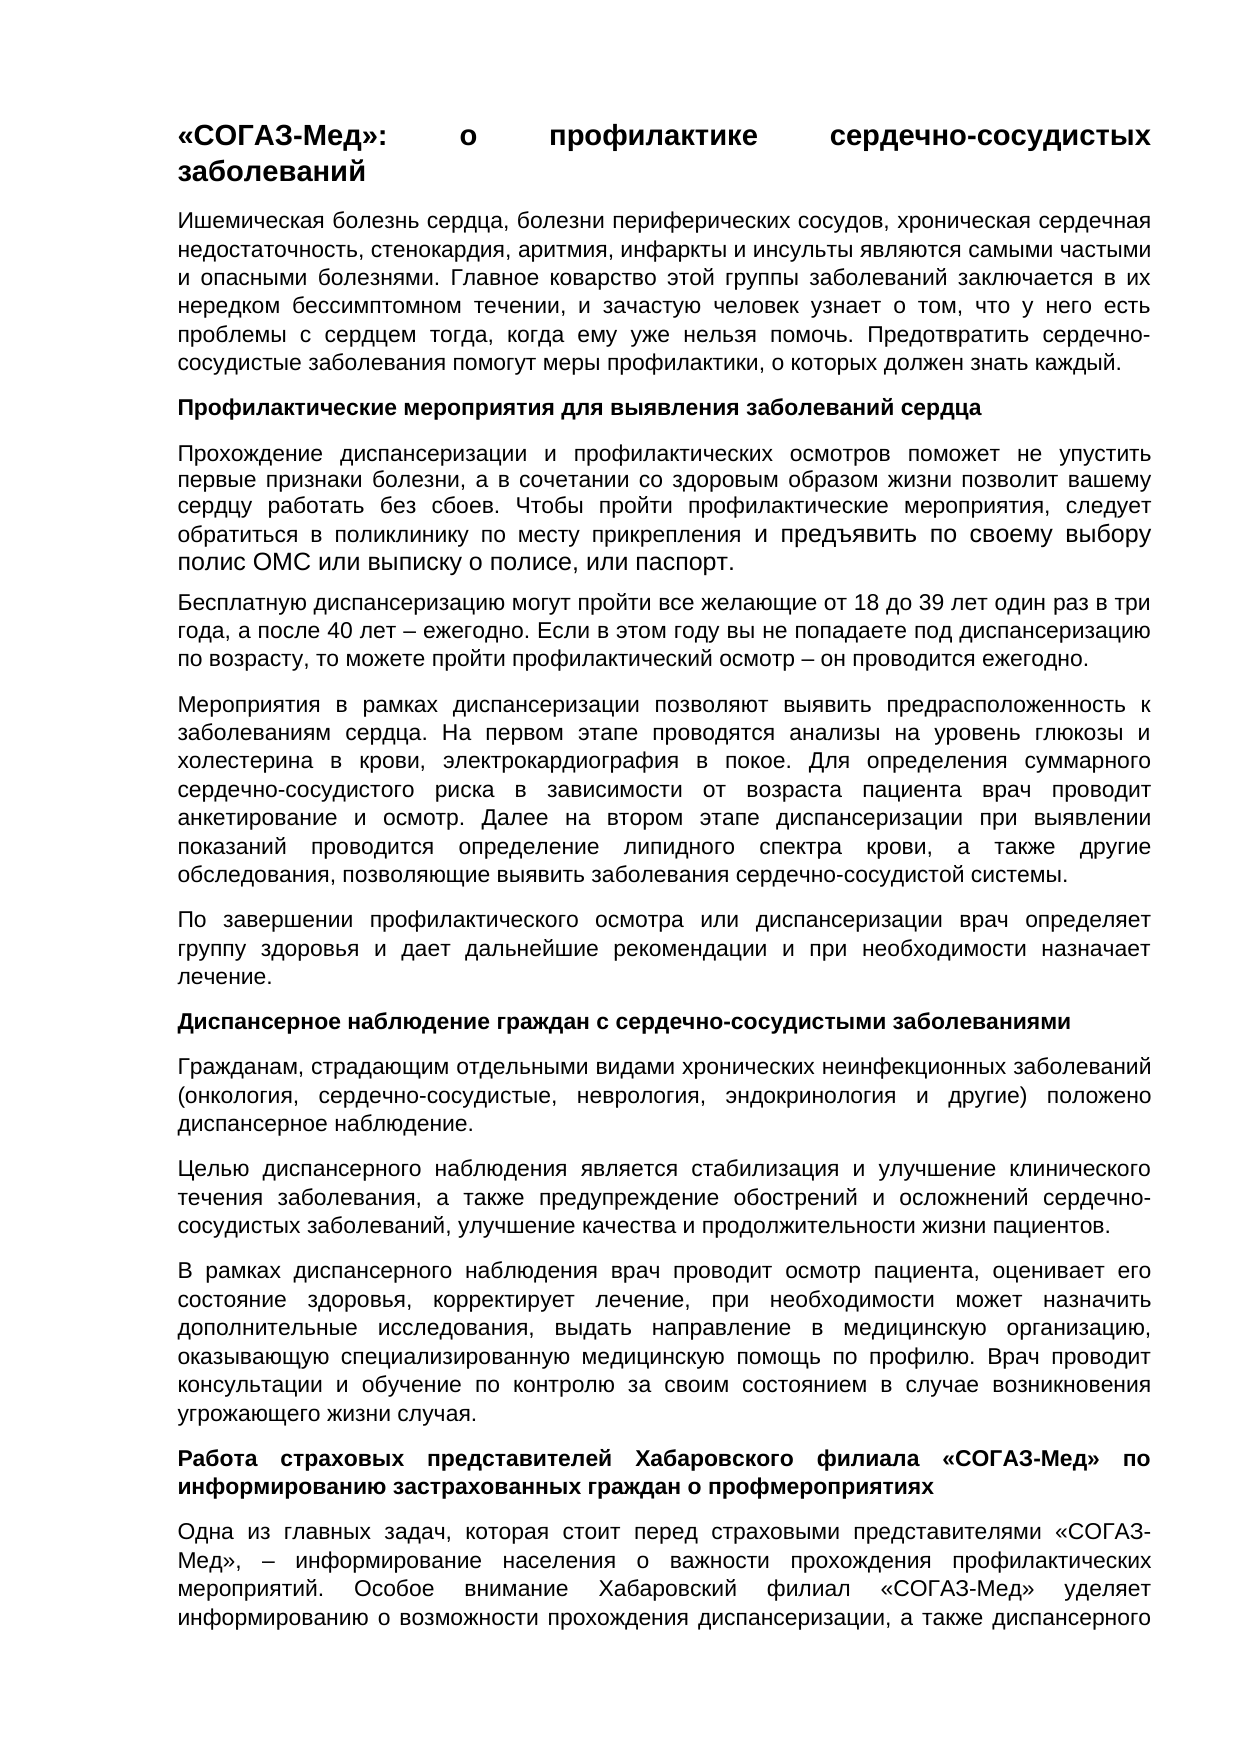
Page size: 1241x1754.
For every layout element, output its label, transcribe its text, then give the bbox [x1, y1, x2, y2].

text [177, 1518, 1152, 1630]
text Работа страховых представителей Хабаровского филиала «СОГАЗ-Мед» по информированию застрахованных граждан о профмероприятиях [177, 1444, 1152, 1499]
text «СОГАЗ-Мед»: о профилактике сердечно-сосудистых заболеваний [177, 118, 1152, 188]
text Бесплатную диспансеризацию могут пройти все желающие от 18 до 39 лет один раз в три года, а после 40 лет – ежегодно. Если в этом году вы не попадаете под диспансеризацию по возрасту, то можете пройти профилактический осмотр – он проводится ежегодно. [177, 588, 1152, 672]
text Профилактические мероприятия для выявления заболеваний сердца [177, 394, 1152, 421]
text Диспансерное наблюдение граждан с сердечно-сосудистыми заболеваниями [177, 1008, 1152, 1034]
text По завершении профилактического осмотра или диспансеризации врач определяет группу здоровья и дает дальнейшие рекомендации и при необходимости назначает лечение. [177, 906, 1152, 989]
text Гражданам, страдающим отдельными видами хронических неинфекционных заболеваний (онкология, сердечно-сосудистые, неврология, эндокринология и другие) положено диспансерное наблюдение. [177, 1053, 1152, 1137]
text Мероприятия в рамках диспансеризации позволяют выявить предрасположенность к заболеваниям сердца. На первом этапе проводятся анализы на уровень глюкозы и холестерина в крови, электрокардиография в покое. Для определения суммарного сердечно-сосудистого риска в зависимости от возраста пациента врач проводит анкетирование и осмотр. Далее на втором этапе диспансеризации при выявлении показаний проводится определение липидного спектра крови, а также другие обследования, позволяющие выявить заболевания сердечно-сосудистой системы. [177, 691, 1152, 887]
text В рамках диспансерного наблюдения врач проводит осмотр пациента, оценивает его состояние здоровья, корректирует лечение, при необходимости может назначить дополнительные исследования, выдать направление в медицинскую организацию, оказывающую специализированную медицинскую помощь по профилю. Врач проводит консультации и обучение по контролю за своим состоянием в случае возникновения угрожающего жизни случая. [177, 1257, 1152, 1426]
text Ишемическая болезнь сердца, болезни периферических сосудов, хроническая сердечная недостаточность, стенокардия, аритмия, инфаркты и инсульты являются самыми частыми и опасными болезнями. Главное коварство этой группы заболеваний заключается в их нередком бессимптомном течении, и зачастую человек узнает о том, что у него есть проблемы с сердцем тогда, когда ему уже нельзя помочь. Предотвратить сердечно-сосудистые заболевания помогут меры профилактики, о которых должен знать каждый. [177, 207, 1152, 376]
text Прохождение диспансеризации и профилактических осмотров поможет не упустить первые признаки болезни, а в сочетании со здоровым образом жизни позволит вашему сердцу работать без сбоев. Чтобы пройти профилактические мероприятия, следует обратиться в поликлинику по месту прикрепления и предъявить по своему выбору полис ОМС или выписку о полисе, или паспорт. [177, 439, 1152, 576]
text Целью диспансерного наблюдения является стабилизация и улучшение клинического течения заболевания, а также предупреждение обострений и осложнений сердечно-сосудистых заболеваний, улучшение качества и продолжительности жизни пациентов. [177, 1155, 1152, 1238]
